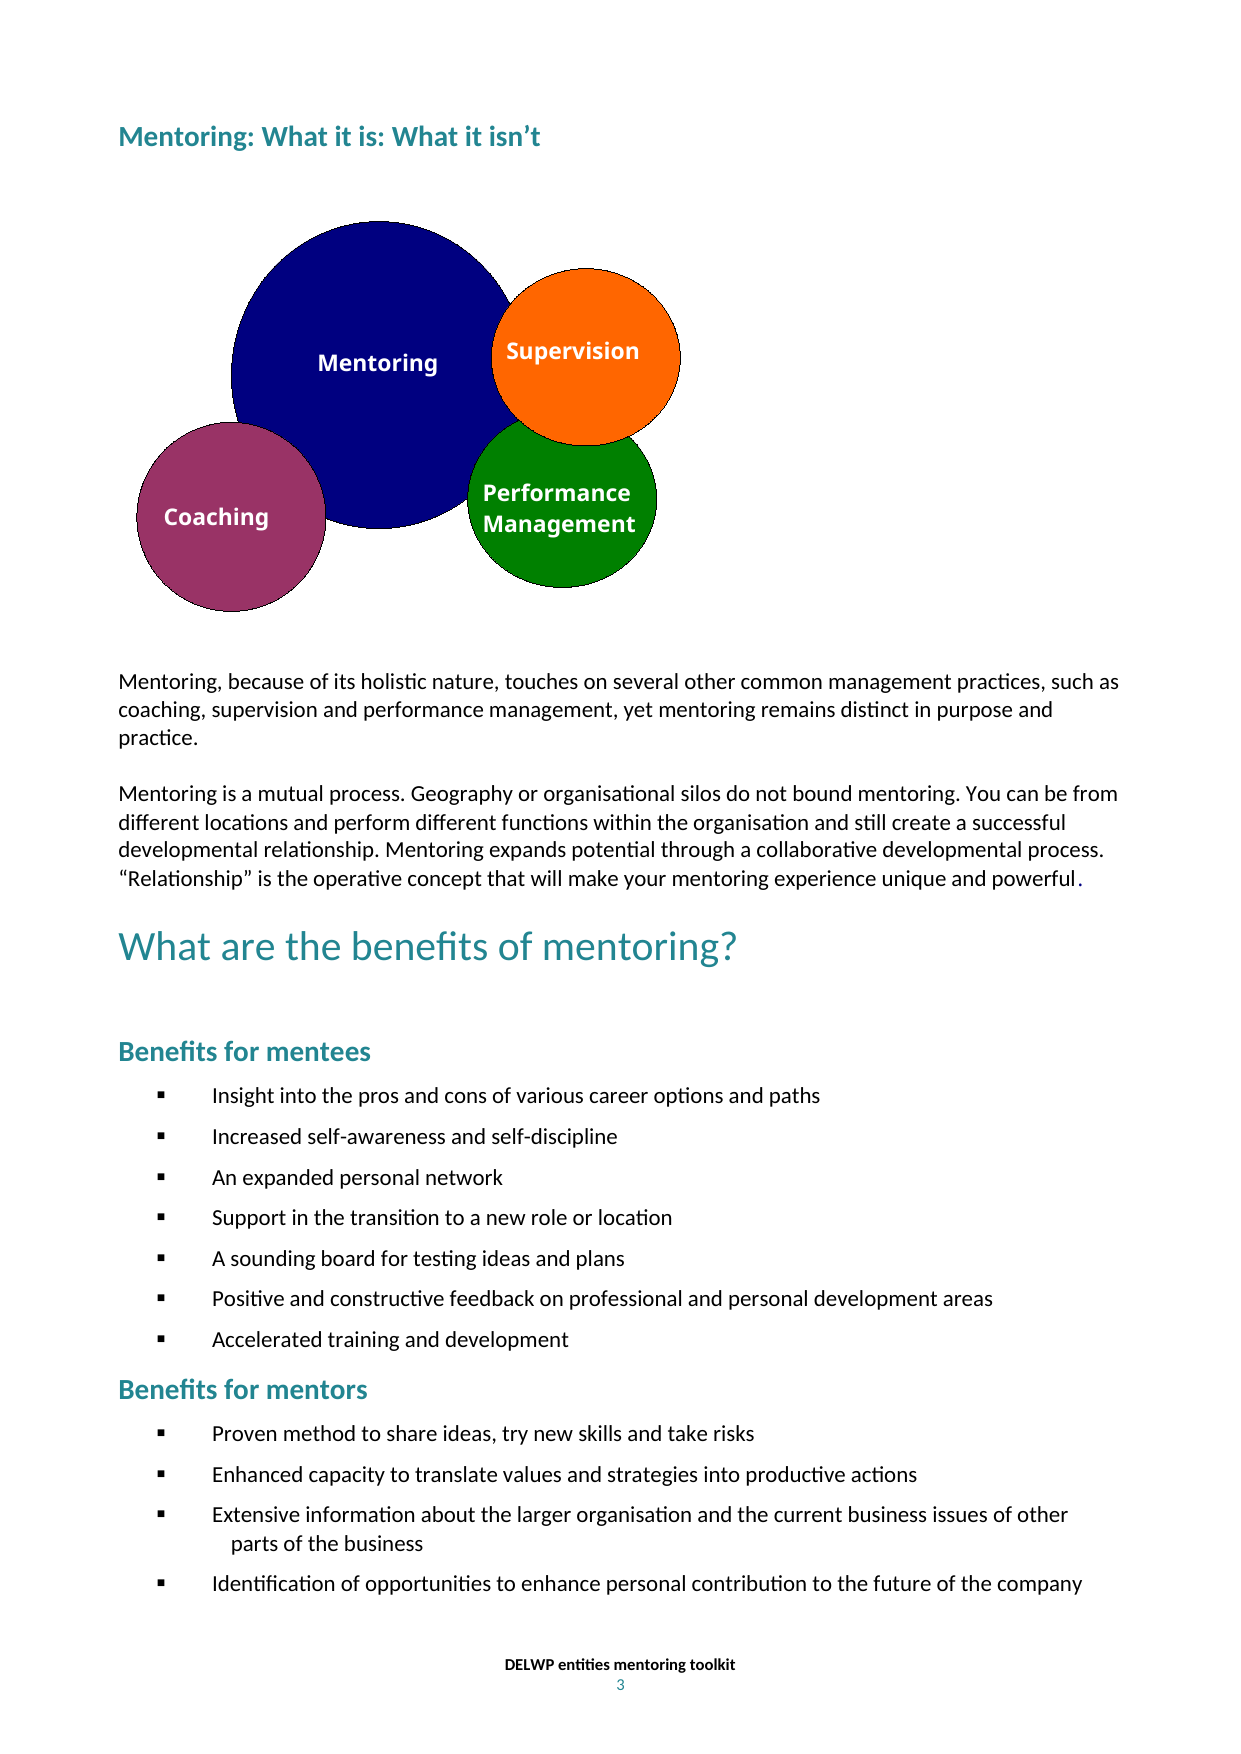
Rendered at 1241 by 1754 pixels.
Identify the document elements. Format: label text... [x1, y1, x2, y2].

text What are the benefits of mentoring? [118, 920, 1122, 971]
text Mentoring: What it is: What it isn’t [118, 118, 1122, 154]
text Increased self-awareness and self-discipline [156, 1122, 1122, 1150]
text in the transition to a new role or location [156, 1203, 1122, 1231]
text Mentoring, because of its holistic nature, touches on several other common management practices, such as coaching, supervision and performance management, yet mentoring remains distinct in purpose and practice. [118, 667, 1122, 752]
text Enhanced capacity to translate values and strategies into productive actions [156, 1460, 1122, 1488]
text Benefits for mentees [118, 1033, 1122, 1069]
text Benefits for mentors [118, 1371, 1122, 1407]
text Mentoring is a mutual process. Geography or organisational silos do not bound mentoring. You can be from different locations and perform different functions within the organisation and still create a successful developmental relationship. Mentoring expands potential through a collaborative developmental process. “Relationship” is the operative concept that will make your mentoring experience unique and powerful. [118, 779, 1122, 892]
text A sounding board for testing ideas and plans [156, 1244, 1122, 1272]
text Insight into the pros and cons of various career options and paths [156, 1082, 1122, 1109]
text Identification of opportunities to enhance personal contribution to the future of the company [156, 1569, 1122, 1597]
text Extensive information about the larger organisation and the current business issues of other parts of the business [156, 1501, 1122, 1557]
text Proven method to share ideas, try new skills and take risks [156, 1419, 1122, 1448]
text Positive and constructive feedback on professional and personal development areas [156, 1284, 1122, 1312]
text Accelerated training and development [156, 1325, 1122, 1353]
text An expanded personal network [156, 1163, 1122, 1191]
